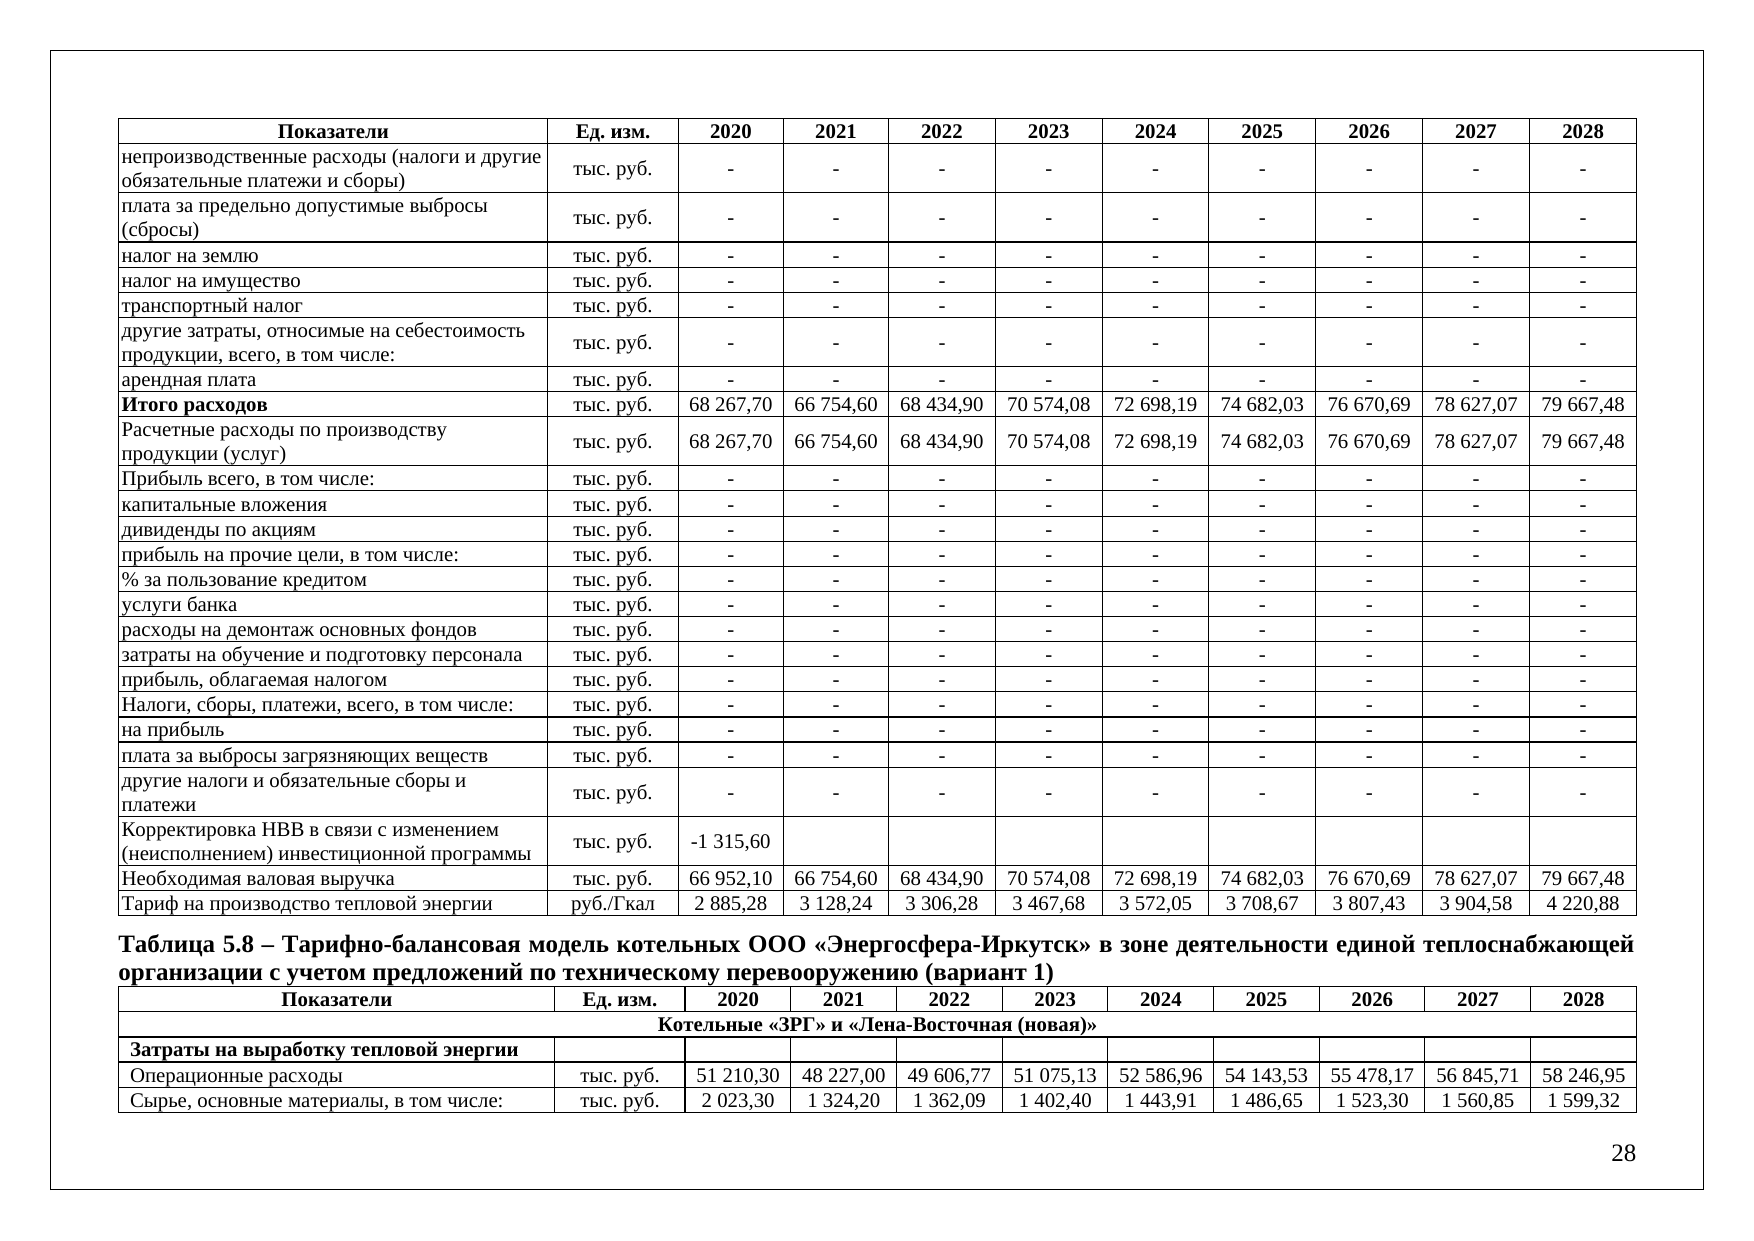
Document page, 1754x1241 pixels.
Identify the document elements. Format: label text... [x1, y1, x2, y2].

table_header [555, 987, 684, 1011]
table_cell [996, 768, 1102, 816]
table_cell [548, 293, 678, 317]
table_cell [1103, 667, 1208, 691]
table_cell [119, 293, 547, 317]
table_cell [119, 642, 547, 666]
table_header 2026 [1316, 119, 1422, 143]
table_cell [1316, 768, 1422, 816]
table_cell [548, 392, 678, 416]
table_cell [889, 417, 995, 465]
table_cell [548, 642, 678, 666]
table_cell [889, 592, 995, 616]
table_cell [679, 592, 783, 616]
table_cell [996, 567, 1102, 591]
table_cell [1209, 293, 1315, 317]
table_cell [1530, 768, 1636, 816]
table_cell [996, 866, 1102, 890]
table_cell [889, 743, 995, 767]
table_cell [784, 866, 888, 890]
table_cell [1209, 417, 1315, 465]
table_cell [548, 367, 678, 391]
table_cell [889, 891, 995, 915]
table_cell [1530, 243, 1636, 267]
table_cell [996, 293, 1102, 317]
table_header 2022 [889, 119, 995, 143]
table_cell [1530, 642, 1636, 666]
table_header 2023 [996, 119, 1102, 143]
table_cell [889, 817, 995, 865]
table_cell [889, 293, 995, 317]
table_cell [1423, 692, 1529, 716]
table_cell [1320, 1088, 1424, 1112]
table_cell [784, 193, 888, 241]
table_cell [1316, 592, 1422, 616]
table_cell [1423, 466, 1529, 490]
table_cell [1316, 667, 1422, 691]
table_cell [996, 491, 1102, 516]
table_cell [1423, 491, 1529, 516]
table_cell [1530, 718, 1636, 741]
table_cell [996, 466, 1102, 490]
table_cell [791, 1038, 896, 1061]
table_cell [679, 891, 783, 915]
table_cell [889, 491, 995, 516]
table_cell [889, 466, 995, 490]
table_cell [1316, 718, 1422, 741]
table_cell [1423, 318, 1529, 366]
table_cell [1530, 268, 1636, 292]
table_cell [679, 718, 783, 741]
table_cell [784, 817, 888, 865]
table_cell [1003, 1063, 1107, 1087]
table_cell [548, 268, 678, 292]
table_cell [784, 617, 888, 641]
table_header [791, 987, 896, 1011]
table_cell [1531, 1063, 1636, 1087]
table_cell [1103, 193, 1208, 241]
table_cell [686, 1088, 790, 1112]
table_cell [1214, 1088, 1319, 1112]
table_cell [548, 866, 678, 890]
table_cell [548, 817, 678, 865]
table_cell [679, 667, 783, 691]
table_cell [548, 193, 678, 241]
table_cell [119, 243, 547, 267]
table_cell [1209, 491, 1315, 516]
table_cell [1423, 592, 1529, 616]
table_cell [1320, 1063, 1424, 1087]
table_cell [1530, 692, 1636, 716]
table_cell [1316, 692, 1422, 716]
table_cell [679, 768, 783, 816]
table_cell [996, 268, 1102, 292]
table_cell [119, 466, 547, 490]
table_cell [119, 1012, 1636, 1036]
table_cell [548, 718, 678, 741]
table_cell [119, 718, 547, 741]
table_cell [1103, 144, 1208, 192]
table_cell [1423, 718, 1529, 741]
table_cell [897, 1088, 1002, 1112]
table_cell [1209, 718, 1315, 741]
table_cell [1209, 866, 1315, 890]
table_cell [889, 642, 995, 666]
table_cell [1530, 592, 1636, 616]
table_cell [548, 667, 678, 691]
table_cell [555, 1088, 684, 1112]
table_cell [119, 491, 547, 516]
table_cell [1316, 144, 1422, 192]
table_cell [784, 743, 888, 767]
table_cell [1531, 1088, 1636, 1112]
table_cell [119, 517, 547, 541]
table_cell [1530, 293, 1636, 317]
table_header 2020 [679, 119, 783, 143]
table_header 2024 [1103, 119, 1208, 143]
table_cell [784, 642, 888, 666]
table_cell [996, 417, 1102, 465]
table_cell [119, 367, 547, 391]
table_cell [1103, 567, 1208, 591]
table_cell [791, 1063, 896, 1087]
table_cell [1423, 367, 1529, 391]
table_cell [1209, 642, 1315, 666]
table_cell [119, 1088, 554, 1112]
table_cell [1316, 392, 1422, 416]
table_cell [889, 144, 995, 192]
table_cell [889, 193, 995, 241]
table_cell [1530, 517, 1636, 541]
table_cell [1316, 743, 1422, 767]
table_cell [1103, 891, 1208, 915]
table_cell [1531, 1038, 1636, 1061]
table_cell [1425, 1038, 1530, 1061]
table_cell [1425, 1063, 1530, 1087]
table_header 2021 [784, 119, 888, 143]
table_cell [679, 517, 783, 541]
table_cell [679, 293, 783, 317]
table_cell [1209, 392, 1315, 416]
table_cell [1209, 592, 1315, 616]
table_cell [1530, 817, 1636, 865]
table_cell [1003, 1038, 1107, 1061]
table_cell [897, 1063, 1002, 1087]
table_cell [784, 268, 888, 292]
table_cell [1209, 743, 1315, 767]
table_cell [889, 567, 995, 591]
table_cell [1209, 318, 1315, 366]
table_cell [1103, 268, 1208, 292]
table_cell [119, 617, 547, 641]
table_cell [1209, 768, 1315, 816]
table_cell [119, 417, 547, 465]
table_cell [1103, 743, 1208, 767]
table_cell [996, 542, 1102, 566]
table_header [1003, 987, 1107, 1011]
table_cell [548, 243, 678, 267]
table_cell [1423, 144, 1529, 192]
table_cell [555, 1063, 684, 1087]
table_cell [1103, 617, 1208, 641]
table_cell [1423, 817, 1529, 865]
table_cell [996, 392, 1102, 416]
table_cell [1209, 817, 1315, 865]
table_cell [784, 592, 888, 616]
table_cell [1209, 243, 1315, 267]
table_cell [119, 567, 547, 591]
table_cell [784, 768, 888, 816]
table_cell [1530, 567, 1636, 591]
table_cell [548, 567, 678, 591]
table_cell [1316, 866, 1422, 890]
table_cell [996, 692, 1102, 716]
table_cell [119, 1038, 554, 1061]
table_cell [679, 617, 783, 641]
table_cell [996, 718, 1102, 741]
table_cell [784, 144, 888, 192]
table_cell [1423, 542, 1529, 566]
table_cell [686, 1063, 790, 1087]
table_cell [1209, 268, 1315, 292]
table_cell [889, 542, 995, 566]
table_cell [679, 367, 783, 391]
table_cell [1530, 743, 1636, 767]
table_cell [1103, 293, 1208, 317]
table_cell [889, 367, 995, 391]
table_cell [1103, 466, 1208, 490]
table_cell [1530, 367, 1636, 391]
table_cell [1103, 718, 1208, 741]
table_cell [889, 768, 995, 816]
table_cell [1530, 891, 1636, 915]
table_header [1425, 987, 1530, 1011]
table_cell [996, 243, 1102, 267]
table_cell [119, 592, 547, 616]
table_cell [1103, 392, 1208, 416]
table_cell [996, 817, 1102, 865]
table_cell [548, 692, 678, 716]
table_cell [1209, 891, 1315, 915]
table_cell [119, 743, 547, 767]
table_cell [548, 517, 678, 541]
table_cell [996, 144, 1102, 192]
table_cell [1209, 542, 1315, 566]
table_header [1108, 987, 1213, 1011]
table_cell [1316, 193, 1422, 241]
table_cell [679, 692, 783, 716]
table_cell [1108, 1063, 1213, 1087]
table_header Показатели [119, 119, 547, 143]
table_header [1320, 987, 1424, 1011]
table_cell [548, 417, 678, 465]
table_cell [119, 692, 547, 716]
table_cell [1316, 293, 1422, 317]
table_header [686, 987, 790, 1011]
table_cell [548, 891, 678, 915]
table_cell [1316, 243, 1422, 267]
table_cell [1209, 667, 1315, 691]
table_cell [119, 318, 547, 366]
table_header Ед. изм. [548, 119, 678, 143]
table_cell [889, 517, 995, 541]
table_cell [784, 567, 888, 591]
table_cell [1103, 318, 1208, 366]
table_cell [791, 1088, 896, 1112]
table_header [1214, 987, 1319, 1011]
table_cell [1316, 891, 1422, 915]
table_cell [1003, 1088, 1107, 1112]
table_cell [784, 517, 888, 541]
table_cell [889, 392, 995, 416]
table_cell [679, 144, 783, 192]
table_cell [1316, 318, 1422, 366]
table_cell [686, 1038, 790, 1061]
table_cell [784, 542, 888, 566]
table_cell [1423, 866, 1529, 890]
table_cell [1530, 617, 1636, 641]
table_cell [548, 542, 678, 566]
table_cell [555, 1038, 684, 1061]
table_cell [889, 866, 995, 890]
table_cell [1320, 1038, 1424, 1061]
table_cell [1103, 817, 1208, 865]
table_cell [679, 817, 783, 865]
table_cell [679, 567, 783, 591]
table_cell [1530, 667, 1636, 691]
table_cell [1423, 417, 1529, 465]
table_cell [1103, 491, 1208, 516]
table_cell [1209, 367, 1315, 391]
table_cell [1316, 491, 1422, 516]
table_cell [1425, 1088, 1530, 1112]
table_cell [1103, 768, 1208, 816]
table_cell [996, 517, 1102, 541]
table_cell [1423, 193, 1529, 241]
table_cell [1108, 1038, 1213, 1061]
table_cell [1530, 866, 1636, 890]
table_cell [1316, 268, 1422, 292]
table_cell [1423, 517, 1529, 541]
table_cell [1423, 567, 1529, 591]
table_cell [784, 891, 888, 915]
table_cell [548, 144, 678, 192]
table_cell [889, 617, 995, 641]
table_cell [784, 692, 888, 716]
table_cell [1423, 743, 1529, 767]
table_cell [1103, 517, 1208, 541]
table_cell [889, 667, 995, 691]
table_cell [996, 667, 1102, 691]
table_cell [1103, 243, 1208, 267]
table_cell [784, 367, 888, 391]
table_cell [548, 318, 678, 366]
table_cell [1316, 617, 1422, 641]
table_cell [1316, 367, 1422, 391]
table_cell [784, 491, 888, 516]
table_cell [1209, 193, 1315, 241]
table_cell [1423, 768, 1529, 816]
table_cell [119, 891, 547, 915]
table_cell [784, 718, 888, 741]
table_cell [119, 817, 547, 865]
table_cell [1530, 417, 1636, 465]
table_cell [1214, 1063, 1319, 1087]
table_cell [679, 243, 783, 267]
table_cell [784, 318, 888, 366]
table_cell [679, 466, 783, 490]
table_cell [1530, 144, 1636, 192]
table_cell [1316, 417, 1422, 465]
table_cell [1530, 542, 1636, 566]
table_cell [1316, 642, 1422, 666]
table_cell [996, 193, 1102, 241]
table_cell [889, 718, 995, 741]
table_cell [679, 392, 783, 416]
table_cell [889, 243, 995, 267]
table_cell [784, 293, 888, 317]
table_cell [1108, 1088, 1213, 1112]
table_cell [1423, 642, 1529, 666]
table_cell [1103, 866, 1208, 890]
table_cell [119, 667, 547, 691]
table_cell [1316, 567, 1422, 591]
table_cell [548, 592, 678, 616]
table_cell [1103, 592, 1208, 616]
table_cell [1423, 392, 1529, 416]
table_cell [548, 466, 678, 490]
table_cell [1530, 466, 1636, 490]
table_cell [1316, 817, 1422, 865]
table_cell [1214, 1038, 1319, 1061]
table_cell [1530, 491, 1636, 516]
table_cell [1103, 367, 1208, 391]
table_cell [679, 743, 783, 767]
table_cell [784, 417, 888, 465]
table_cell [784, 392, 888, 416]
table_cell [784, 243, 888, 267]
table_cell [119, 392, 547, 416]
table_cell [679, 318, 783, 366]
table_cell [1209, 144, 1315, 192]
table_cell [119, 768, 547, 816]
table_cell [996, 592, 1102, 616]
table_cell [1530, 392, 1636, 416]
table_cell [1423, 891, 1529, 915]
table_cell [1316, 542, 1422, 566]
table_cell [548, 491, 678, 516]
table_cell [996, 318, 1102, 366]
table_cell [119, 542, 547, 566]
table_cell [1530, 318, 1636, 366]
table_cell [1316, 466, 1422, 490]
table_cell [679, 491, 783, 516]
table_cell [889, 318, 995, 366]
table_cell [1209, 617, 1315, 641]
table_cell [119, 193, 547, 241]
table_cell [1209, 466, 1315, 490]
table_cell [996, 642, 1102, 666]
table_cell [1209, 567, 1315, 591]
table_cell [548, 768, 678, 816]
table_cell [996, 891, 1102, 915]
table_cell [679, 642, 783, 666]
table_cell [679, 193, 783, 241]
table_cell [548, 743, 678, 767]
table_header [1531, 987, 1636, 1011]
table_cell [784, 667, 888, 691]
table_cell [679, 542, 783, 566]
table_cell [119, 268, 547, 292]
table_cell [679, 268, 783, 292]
table_header 2025 [1209, 119, 1315, 143]
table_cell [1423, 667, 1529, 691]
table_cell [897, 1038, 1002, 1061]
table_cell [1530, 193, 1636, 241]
table_header 2028 [1530, 119, 1636, 143]
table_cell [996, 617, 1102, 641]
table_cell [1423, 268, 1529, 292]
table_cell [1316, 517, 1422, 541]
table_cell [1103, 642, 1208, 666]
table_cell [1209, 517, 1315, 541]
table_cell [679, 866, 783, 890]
text Таблица 5.8 – Тарифно-балансовая модель котельных ООО «Энергосфера-Иркутск» в зоне деятельности единой теплоснабжающей организации с учетом предложений по техническому перевооружению (вариант 1) [118, 929, 1636, 986]
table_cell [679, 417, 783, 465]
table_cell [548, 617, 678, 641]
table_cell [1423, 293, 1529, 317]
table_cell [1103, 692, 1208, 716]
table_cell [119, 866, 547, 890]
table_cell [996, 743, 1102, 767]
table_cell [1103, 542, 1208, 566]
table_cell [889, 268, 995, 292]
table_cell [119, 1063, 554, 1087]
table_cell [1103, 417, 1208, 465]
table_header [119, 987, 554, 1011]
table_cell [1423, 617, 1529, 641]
table_header 2027 [1423, 119, 1529, 143]
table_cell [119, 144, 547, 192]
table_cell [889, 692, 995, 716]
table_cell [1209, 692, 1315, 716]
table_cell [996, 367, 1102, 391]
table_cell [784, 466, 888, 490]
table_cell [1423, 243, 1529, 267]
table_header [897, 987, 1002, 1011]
